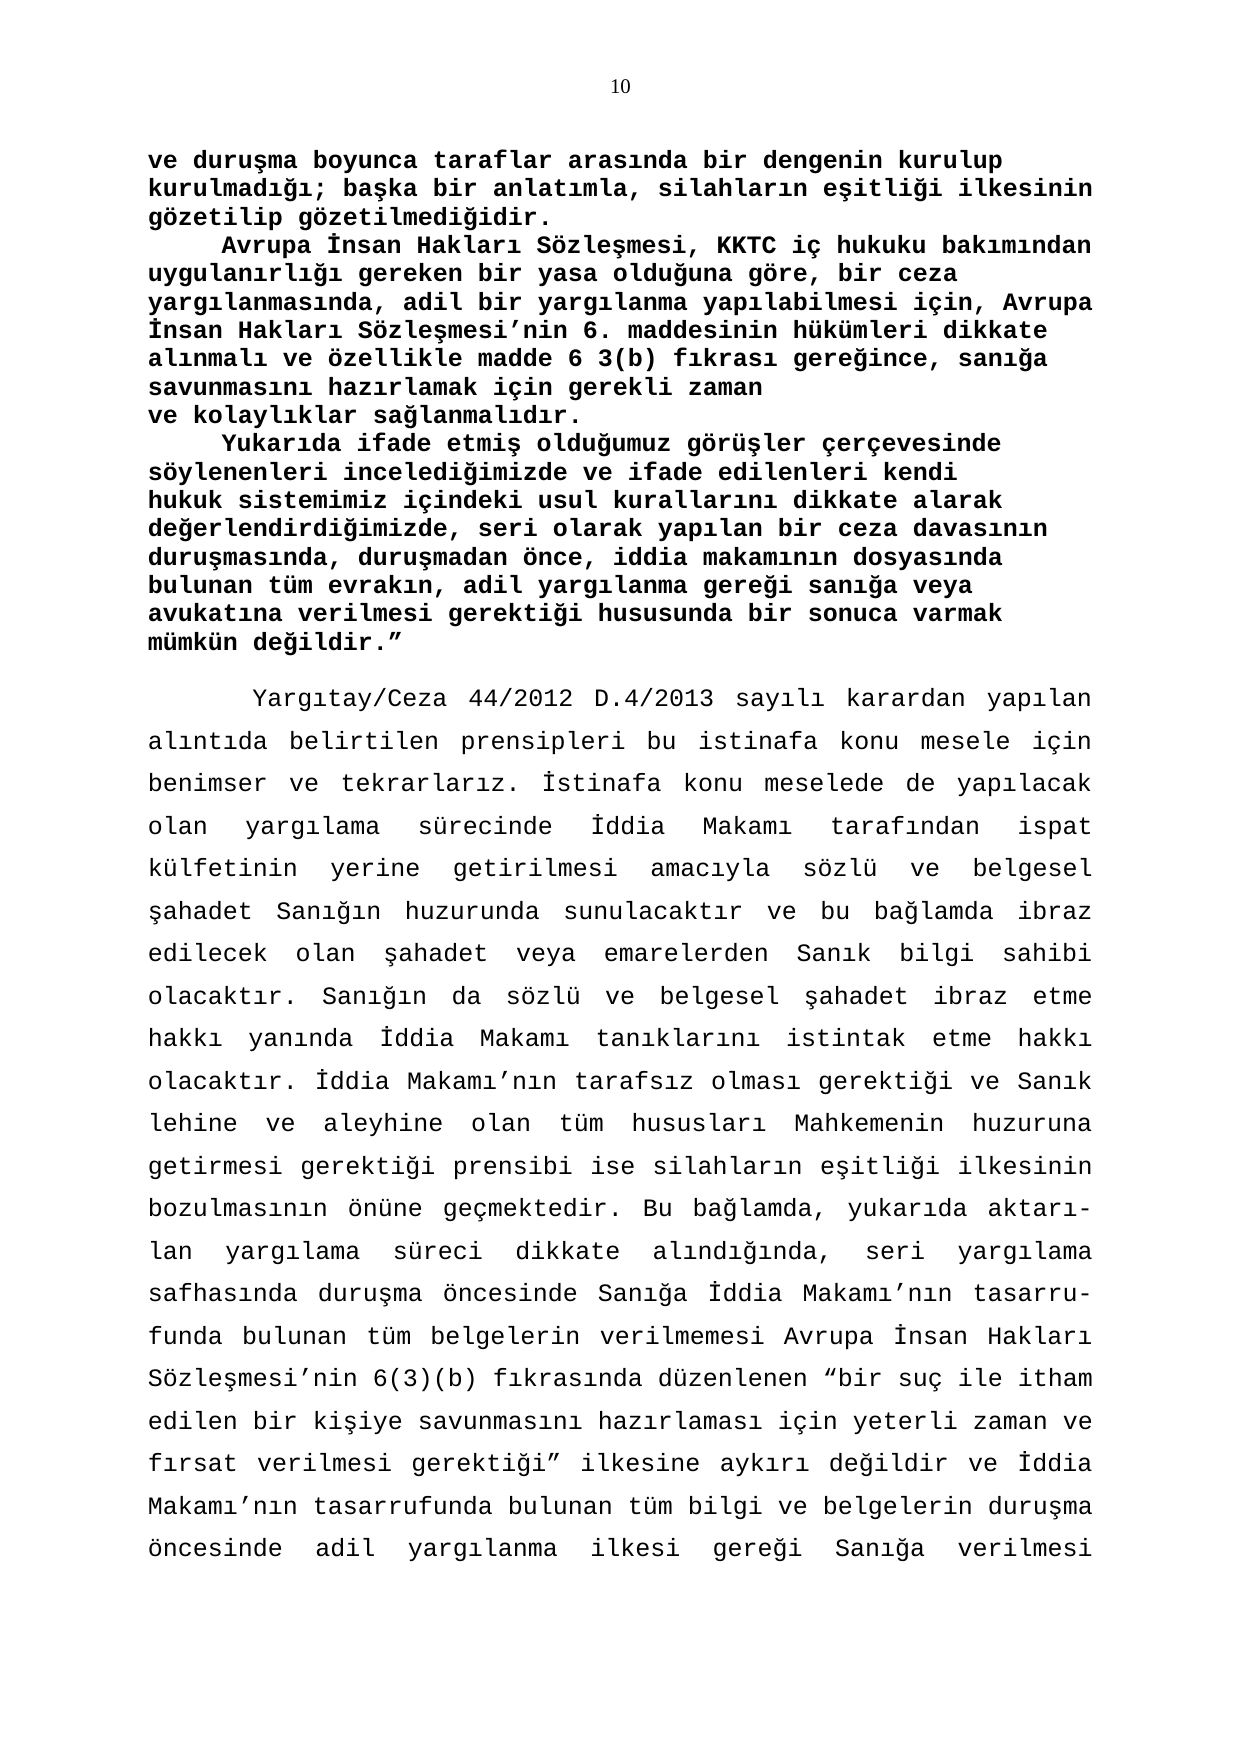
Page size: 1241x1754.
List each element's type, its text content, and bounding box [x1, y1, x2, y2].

text Yukarıda ifade etmiş olduğumuz görüşler çerçevesinde söylenenleri incelediğimizde ve ifade edilenleri kendi [148, 431, 1093, 488]
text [148, 686, 1093, 1564]
text ve kolaylıklar sağlanmalıdır. [148, 403, 1093, 431]
text Avrupa İnsan Hakları Sözleşmesi, KKTC iç hukuku bakımından uygulanırlığı gereken bir yasa olduğuna göre, bir ceza yargılanmasında, adil bir yargılanma yapılabilmesi için, Avrupa İnsan Hakları Sözleşmesi’nin 6. maddesinin hükümleri dikkate alınmalı ve özellikle madde 6 3(b) fıkrası gereğince, sanığa savunmasını hazırlamak için gerekli zaman [148, 233, 1093, 403]
text hukuk sistemimiz içindeki usul kurallarını dikkate alarak değerlendirdiğimizde, seri olarak yapılan bir ceza davasının duruşmasında, duruşmadan önce, iddia makamının dosyasında bulunan tüm evrakın, adil yargılanma gereği sanığa veya avukatına verilmesi gerektiği hususunda bir sonuca varmak mümkün değildir.” [148, 488, 1093, 658]
text ve duruşma boyunca taraflar arasında bir dengenin kurulup kurulmadığı; başka bir anlatımla, silahların eşitliği ilkesinin gözetilip gözetilmediğidir. [148, 148, 1093, 233]
